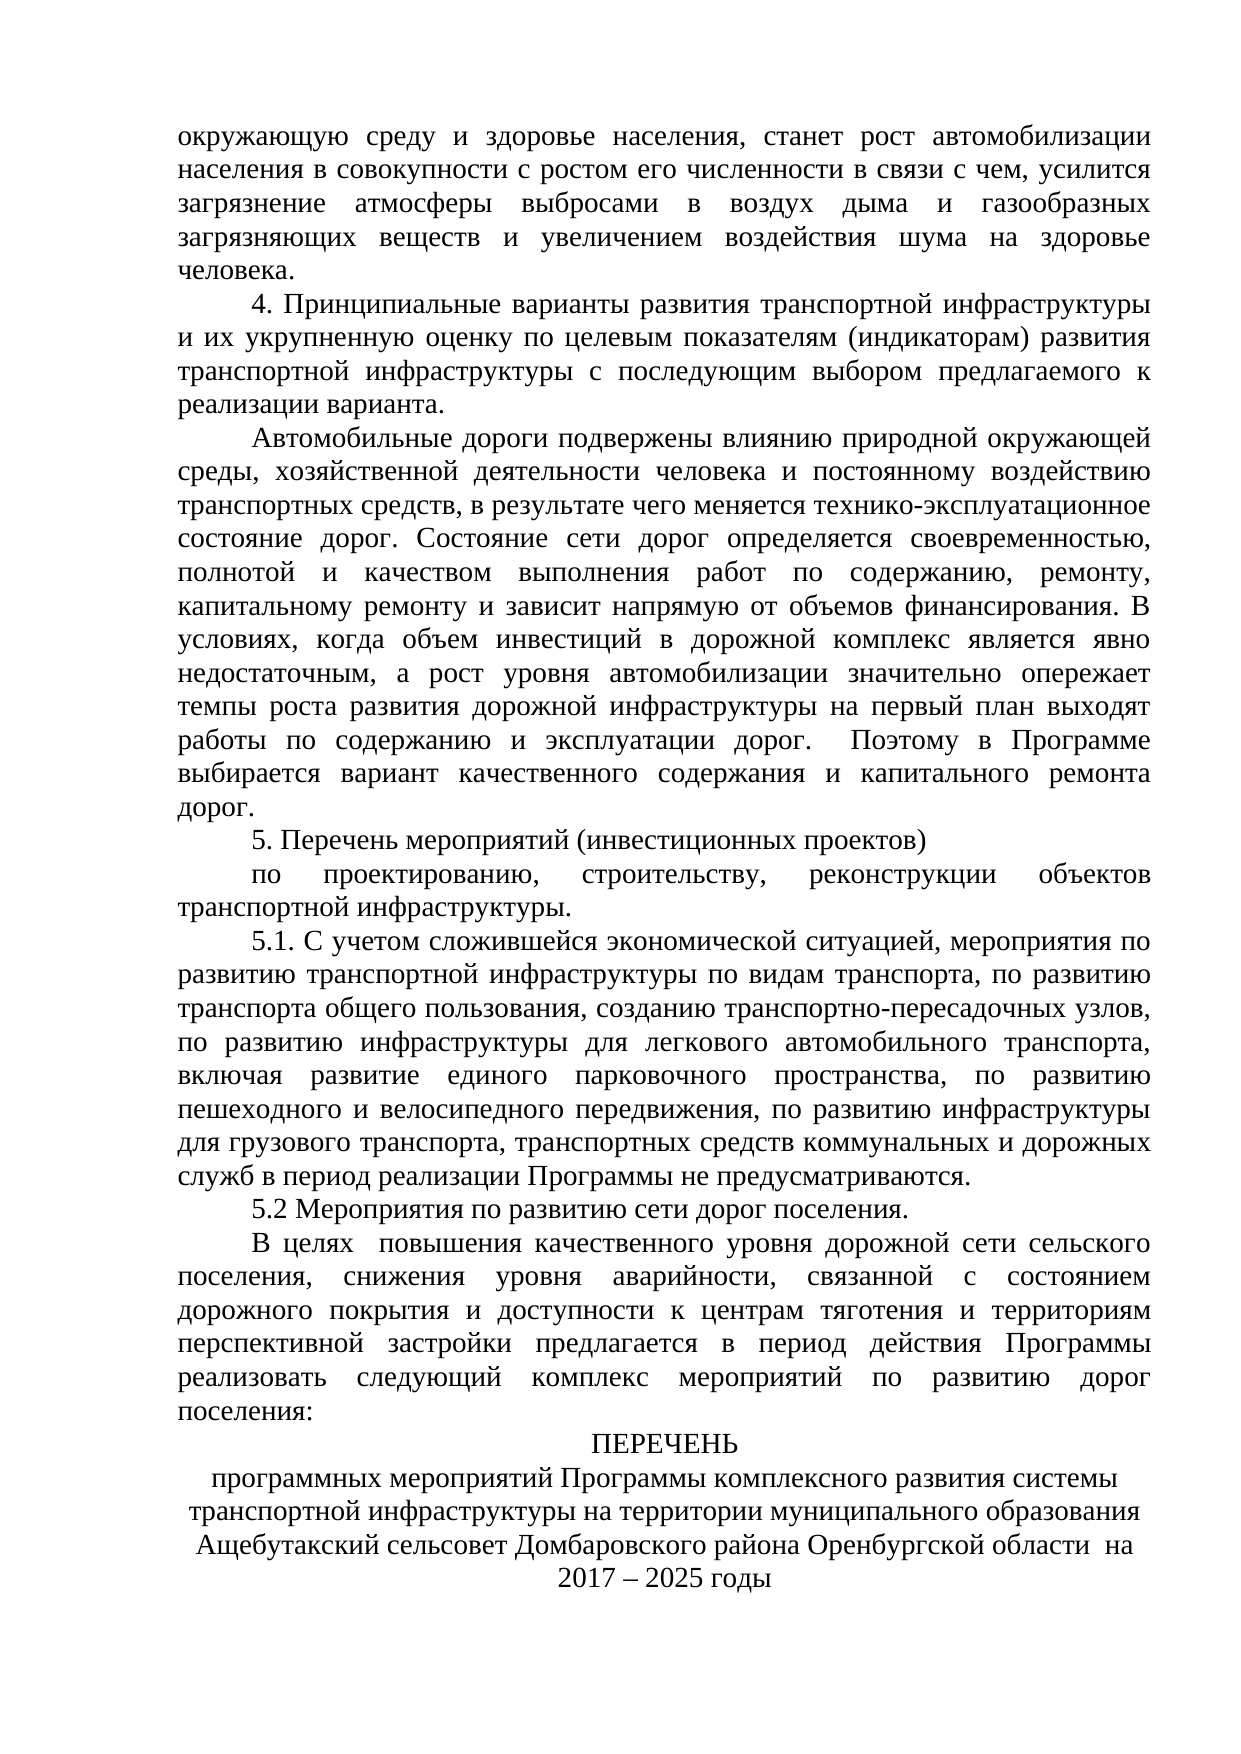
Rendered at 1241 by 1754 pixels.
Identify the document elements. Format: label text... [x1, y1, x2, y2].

text ПЕРЕЧЕНЬ [177, 1426, 1152, 1460]
text Автомобильные дороги подвержены влиянию природной окружающей среды, хозяйственной деятельности человека и постоянному воздействию транспортных средств, в результате чего меняется технико-эксплуатационное состояние дорог. Состояние сети дорог определяется своевременностью, полнотой и качеством выполнения работ по содержанию, ремонту, капитальному ремонту и зависит напрямую от объемов финансирования. В условиях, когда объем инвестиций в дорожной комплекс является явно недостаточным, а рост уровня автомобилизации значительно опережает темпы роста развития дорожной инфраструктуры на первый план выходят работы по содержанию и эксплуатации дорог. Поэтому в Программе выбирается вариант качественного содержания и капитального ремонта дорог. [177, 420, 1152, 822]
text 5. Перечень мероприятий (инвестиционных проектов) [177, 822, 1152, 856]
text 5.2 Мероприятия по развитию сети дорог поселения. [177, 1191, 1152, 1225]
text по проектированию, строительству, реконструкции объектов транспортной инфраструктуры. [177, 856, 1152, 923]
text программных мероприятий Программы комплексного развития системы транспортной инфраструктуры на территории муниципального образования Ащебутакский сельсовет Домбаровского района Оренбургской области на 2017 – 2025 годы [177, 1460, 1152, 1594]
text 4. Принципиальные варианты развития транспортной инфраструктуры и их укрупненную оценку по целевым показателям (индикаторам) развития транспортной инфраструктуры с последующим выбором предлагаемого к реализации варианта. [177, 286, 1152, 420]
text 5.1. С учетом сложившейся экономической ситуацией, мероприятия по развитию транспортной инфраструктуры по видам транспорта, по развитию транспорта общего пользования, созданию транспортно-пересадочных узлов, по развитию инфраструктуры для легкового автомобильного транспорта, включая развитие единого парковочного пространства, по развитию пешеходного и велосипедного передвижения, по развитию инфраструктуры для грузового транспорта, транспортных средств коммунальных и дорожных служб в период реализации Программы не предусматриваются. [177, 923, 1152, 1191]
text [177, 118, 1152, 286]
text В целях повышения качественного уровня дорожной сети сельского поселения, снижения уровня аварийности, связанной с состоянием дорожного покрытия и доступности к центрам тяготения и территориям перспективной застройки предлагается в период действия Программы реализовать следующий комплекс мероприятий по развитию дорог поселения: [177, 1225, 1152, 1426]
